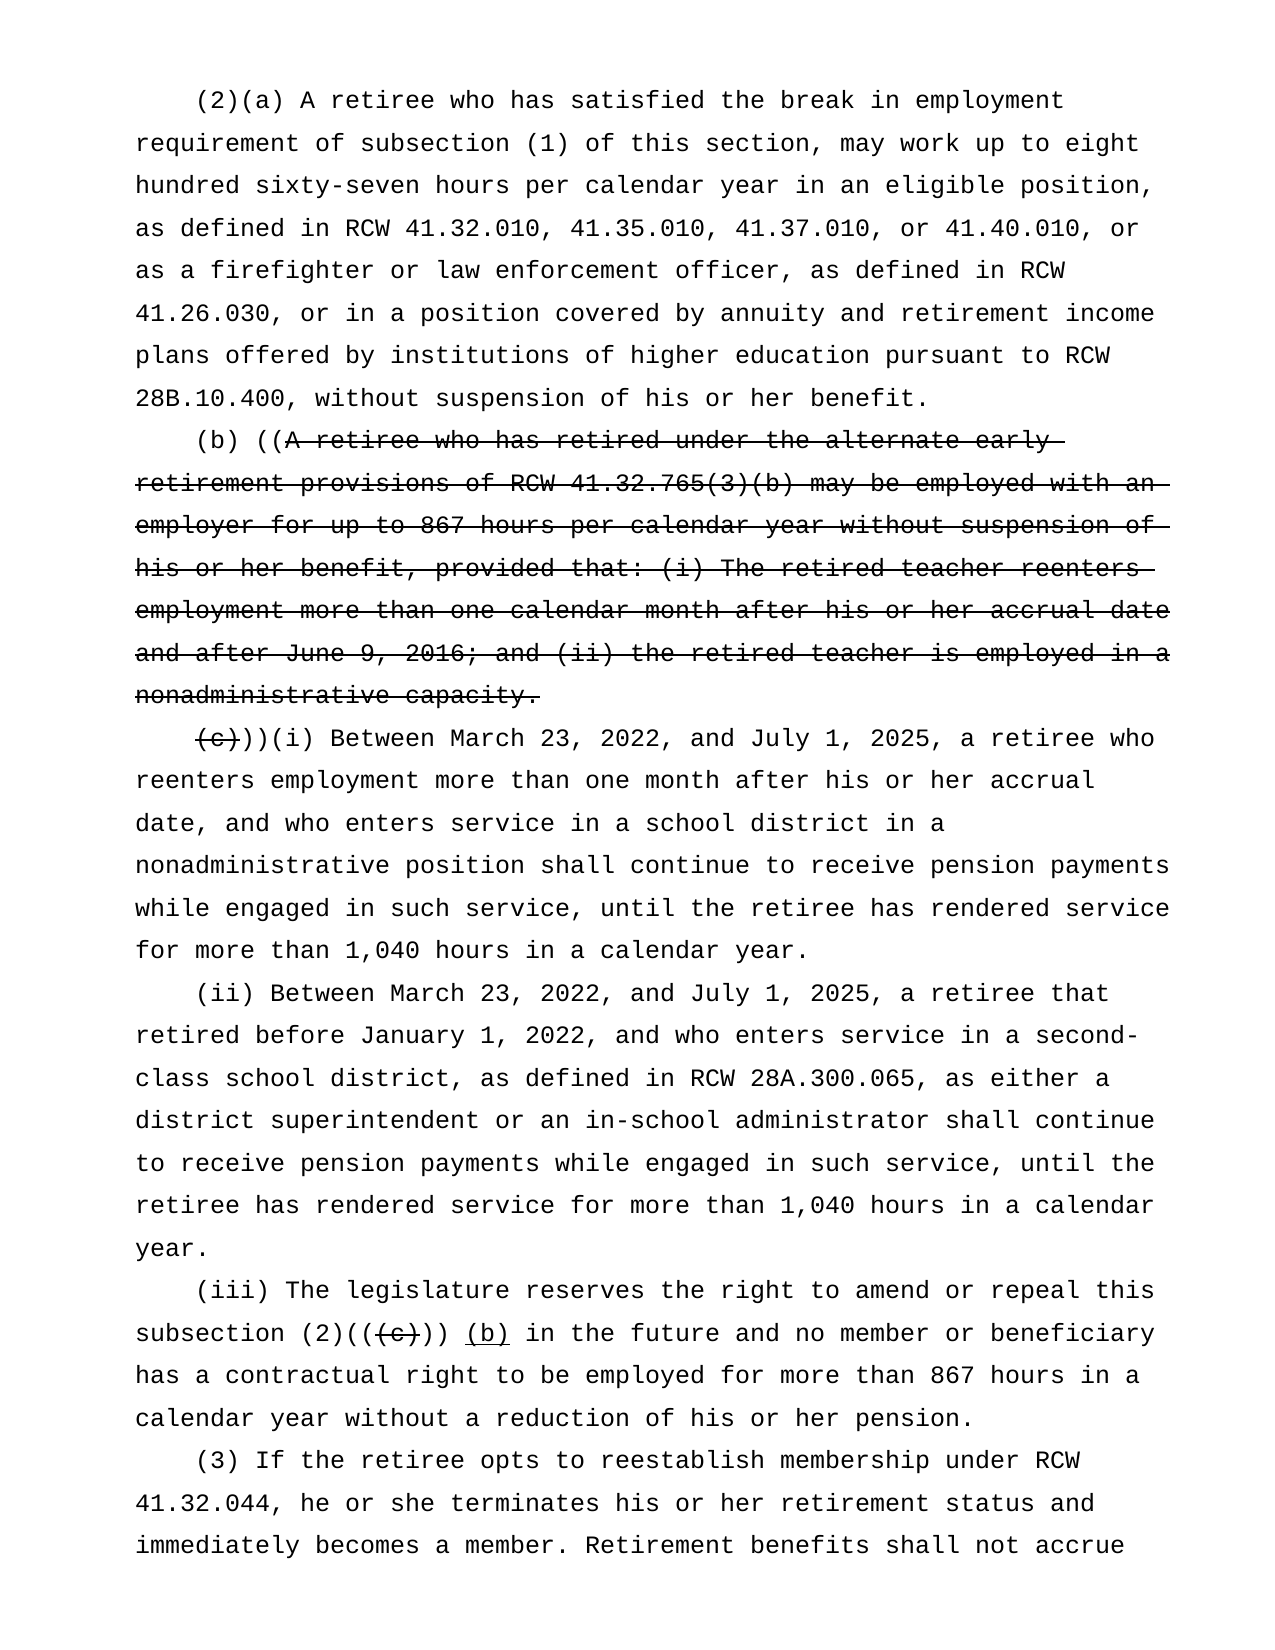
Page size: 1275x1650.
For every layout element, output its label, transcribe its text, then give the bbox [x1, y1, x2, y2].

text (b) ((A retiree who has retired under the alternate early retirement provisions of RCW 41.32.765(3)(b) may be employed with an employer for up to 867 hours per calendar year without suspension of his or her benefit, provided that: (i) The retired teacher reenters employment more than one calendar month after his or her accrual date and after June 9, 2016; and (ii) the retired teacher is employed in a nonadministrative capacity. [135, 613, 1170, 654]
text (b) ((A retiree who has retired under the alternate early retirement provisions of RCW 41.32.765(3)(b) may be employed with an employer for up to 867 hours per calendar year without suspension of his or her benefit, provided that: (i) The retired teacher reenters employment more than one calendar month after his or her accrual date and after June 9, 2016; and (ii) the retired teacher is employed in a nonadministrative capacity. [135, 415, 1170, 484]
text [135, 1435, 1170, 1562]
text (b) ((A retiree who has retired under the alternate early retirement provisions of RCW 41.32.765(3)(b) may be employed with an employer for up to 867 hours per calendar year without suspension of his or her benefit, provided that: (i) The retired teacher reenters employment more than one calendar month after his or her accrual date and after June 9, 2016; and (ii) the retired teacher is employed in a nonadministrative capacity. [135, 528, 1170, 611]
text (b) ((A retiree who has retired under the alternate early retirement provisions of RCW 41.32.765(3)(b) may be employed with an employer for up to 867 hours per calendar year without suspension of his or her benefit, provided that: (i) The retired teacher reenters employment more than one calendar month after his or her accrual date and after June 9, 2016; and (ii) the retired teacher is employed in a nonadministrative capacity. [135, 486, 1170, 526]
text (2)(a) A retiree who has satisfied the break in employment requirement of subsection (1) of this section, may work up to eight hundred sixty-seven hours per calendar year in an eligible position, as defined in RCW 41.32.010, 41.35.010, 41.37.010, or 41.40.010, or as a firefighter or law enforcement officer, as defined in RCW 41.26.030, or in a position covered by annuity and retirement income plans offered by institutions of higher education pursuant to RCW 28B.10.400, without suspension of his or her benefit. [135, 75, 1170, 415]
text (iii) The legislature reserves the right to amend or repeal this subsection (2)(((c))) (b) in the future and no member or beneficiary has a contractual right to be employed for more than 867 hours in a calendar year without a reduction of his or her pension. [135, 1265, 1170, 1435]
text (ii) Between March 23, 2022, and July 1, 2025, a retiree that retired before January 1, 2022, and who enters service in a second-class school district, as defined in RCW 28A.300.065, as either a district superintendent or an in-school administrator shall continue to receive pension payments while engaged in such service, until the retiree has rendered service for more than 1,040 hours in a calendar year. [135, 967, 1170, 1265]
text (b) ((A retiree who has retired under the alternate early retirement provisions of RCW 41.32.765(3)(b) may be employed with an employer for up to 867 hours per calendar year without suspension of his or her benefit, provided that: (i) The retired teacher reenters employment more than one calendar month after his or her accrual date and after June 9, 2016; and (ii) the retired teacher is employed in a nonadministrative capacity. [135, 656, 1170, 712]
text (c)))(i) Between March 23, 2022, and July 1, 2025, a retiree who reenters employment more than one month after his or her accrual date, and who enters service in a school district in a nonadministrative position shall continue to receive pension payments while engaged in such service, until the retiree has rendered service for more than 1,040 hours in a calendar year. [135, 712, 1170, 967]
